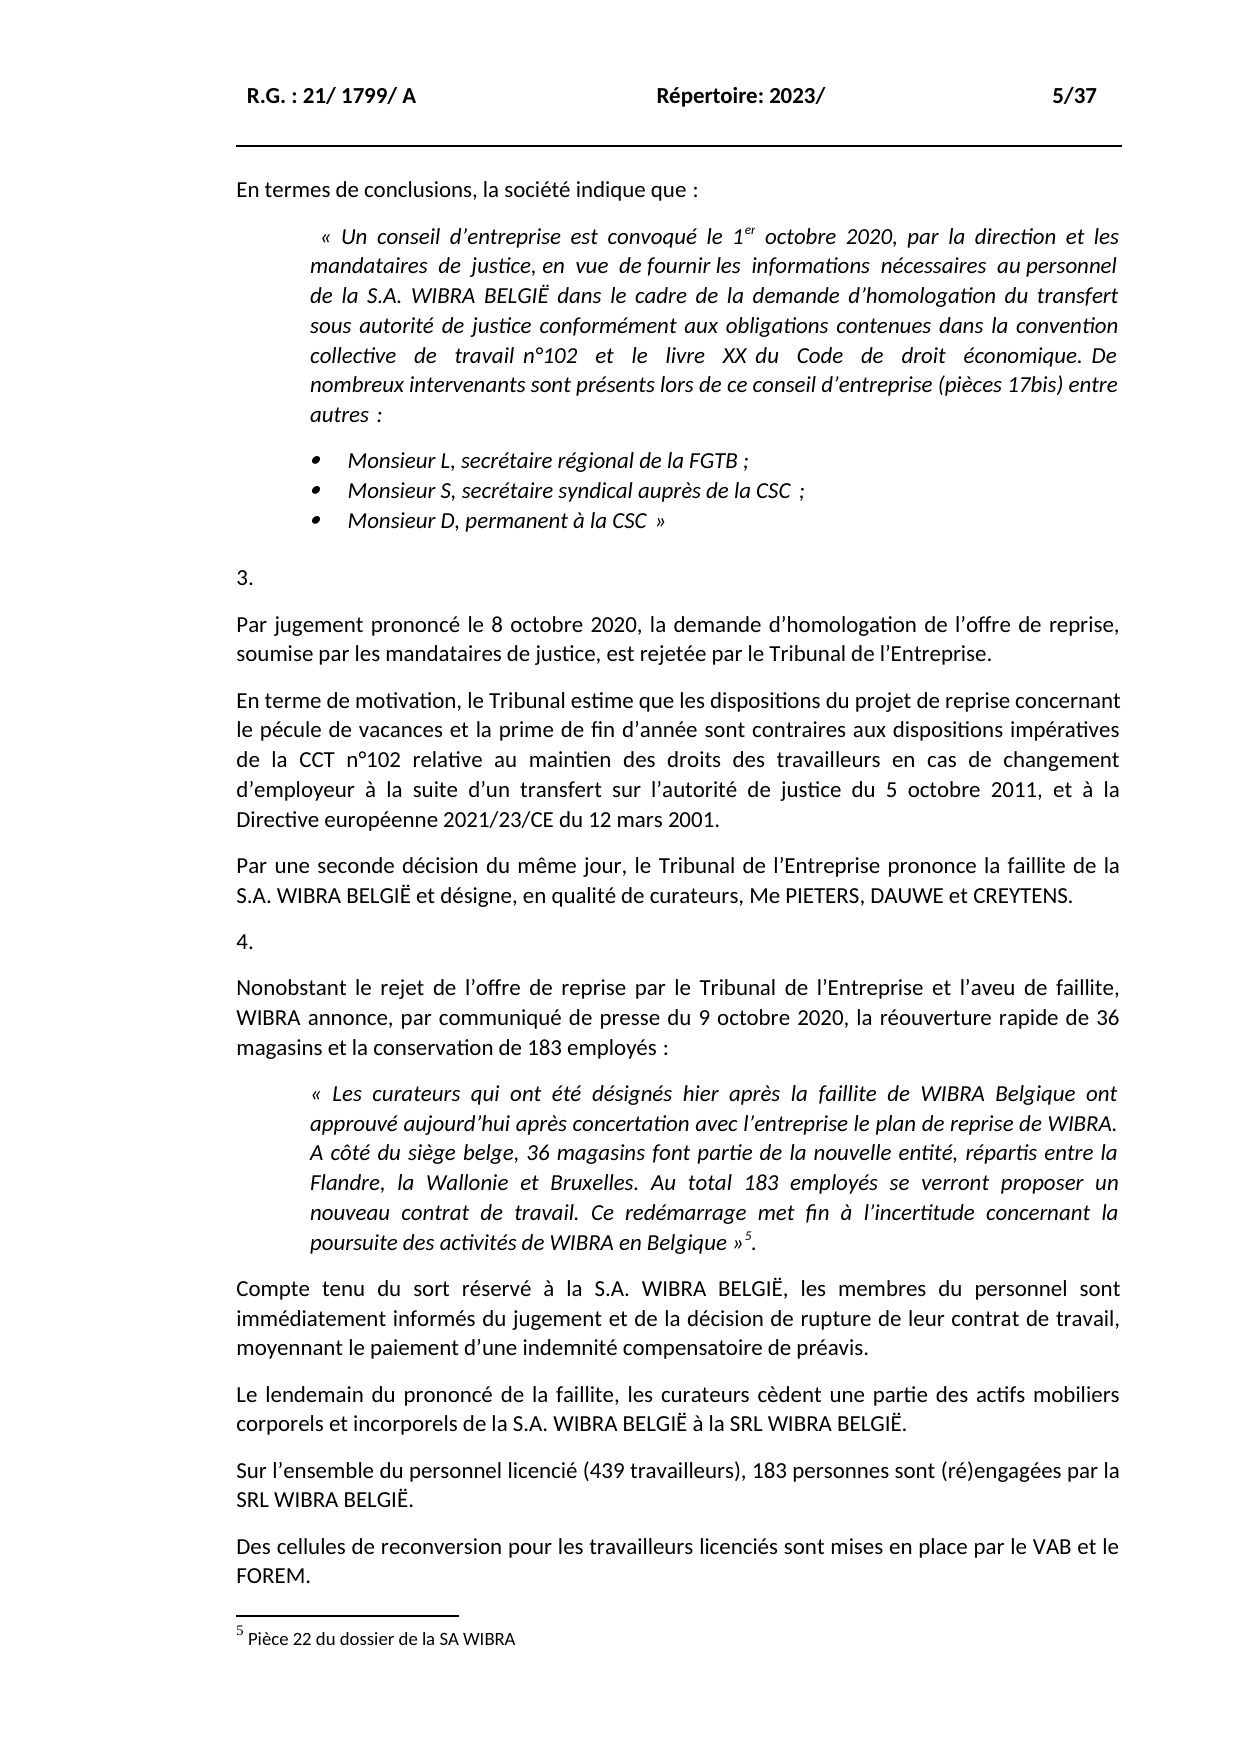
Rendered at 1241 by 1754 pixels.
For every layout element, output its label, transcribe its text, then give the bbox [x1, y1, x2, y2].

list Monsieur S, secrétaire syndical auprès de la CSC ; [310, 476, 1122, 504]
text « Un conseil d’entreprise est convoqué le 1er octobre 2020, par la direction et les mandataires de justice, en vue de fournir les informations nécessaires au personnel de la S.A. WIBRA BELGIË dans le cadre de la demande d’homologation du transfert sous autorité de justice conformément aux obligations contenues dans la convention collective de travail n°102 et le livre XX du Code de droit économique. De nombreux intervenants sont présents lors de ce conseil d’entreprise (pièces 17bis) entre autres : [310, 222, 1122, 428]
list Monsieur D, permanent à la CSC » [310, 506, 1122, 534]
text Sur l’ensemble du personnel licencié (439 travailleurs), 183 personnes sont (ré)engagées par la SRL WIBRA BELGIË. [236, 1456, 1122, 1513]
text Par jugement prononcé le 8 octobre 2020, la demande d’homologation de l’offre de reprise, soumise par les mandataires de justice, est rejetée par le Tribunal de l’Entreprise. [236, 610, 1122, 668]
list Monsieur L, secrétaire régional de la FGTB ; [310, 446, 1122, 474]
text Le lendemain du prononcé de la faillite, les curateurs cèdent une partie des actifs mobiliers corporels et incorporels de la S.A. WIBRA BELGIË à la SRL WIBRA BELGIË. [236, 1380, 1122, 1437]
text Par une seconde décision du même jour, le Tribunal de l’Entreprise prononce la faillite de la S.A. WIBRA BELGIË et désigne, en qualité de curateurs, Me PIETERS, DAUWE et CREYTENS. [236, 851, 1122, 909]
text « Les curateurs qui ont été désignés hier après la faillite de WIBRA Belgique ont approuvé aujourd’hui après concertation avec l’entreprise le plan de reprise de WIBRA. A côté du siège belge, 36 magasins font partie de la nouvelle entité, répartis entre la Flandre, la Wallonie et Bruxelles. Au total 183 employés se verront proposer un nouveau contrat de travail. Ce redémarrage met fin à l’incertitude concernant la poursuite des activités de WIBRA en Belgique ». [310, 1079, 1122, 1256]
text Compte tenu du sort réservé à la S.A. WIBRA BELGIË, les membres du personnel sont immédiatement informés du jugement et de la décision de rupture de leur contrat de travail, moyennant le paiement d’une indemnité compensatoire de préavis. [236, 1274, 1122, 1361]
text En terme de motivation, le Tribunal estime que les dispositions du projet de reprise concernant le pécule de vacances et la prime de fin d’année sont contraires aux dispositions impératives de la CCT n°102 relative au maintien des droits des travailleurs en cas de changement d’employeur à la suite d’un transfert sur l’autorité de justice du 5 octobre 2011, et à la Directive européenne 2021/23/CE du 12 mars 2001. [236, 686, 1122, 833]
text Des cellules de reconversion pour les travailleurs licenciés sont mises en place par le VAB et le FOREM. [236, 1532, 1122, 1589]
text Nonobstant le rejet de l’offre de reprise par le Tribunal de l’Entreprise et l’aveu de faillite, WIBRA annonce, par communiqué de presse du 9 octobre 2020, la réouverture rapide de 36 magasins et la conservation de 183 employés : [236, 973, 1122, 1061]
text 4. [236, 927, 1122, 955]
text 3. [236, 563, 1122, 592]
text En termes de conclusions, la société indique que : [236, 176, 1122, 204]
